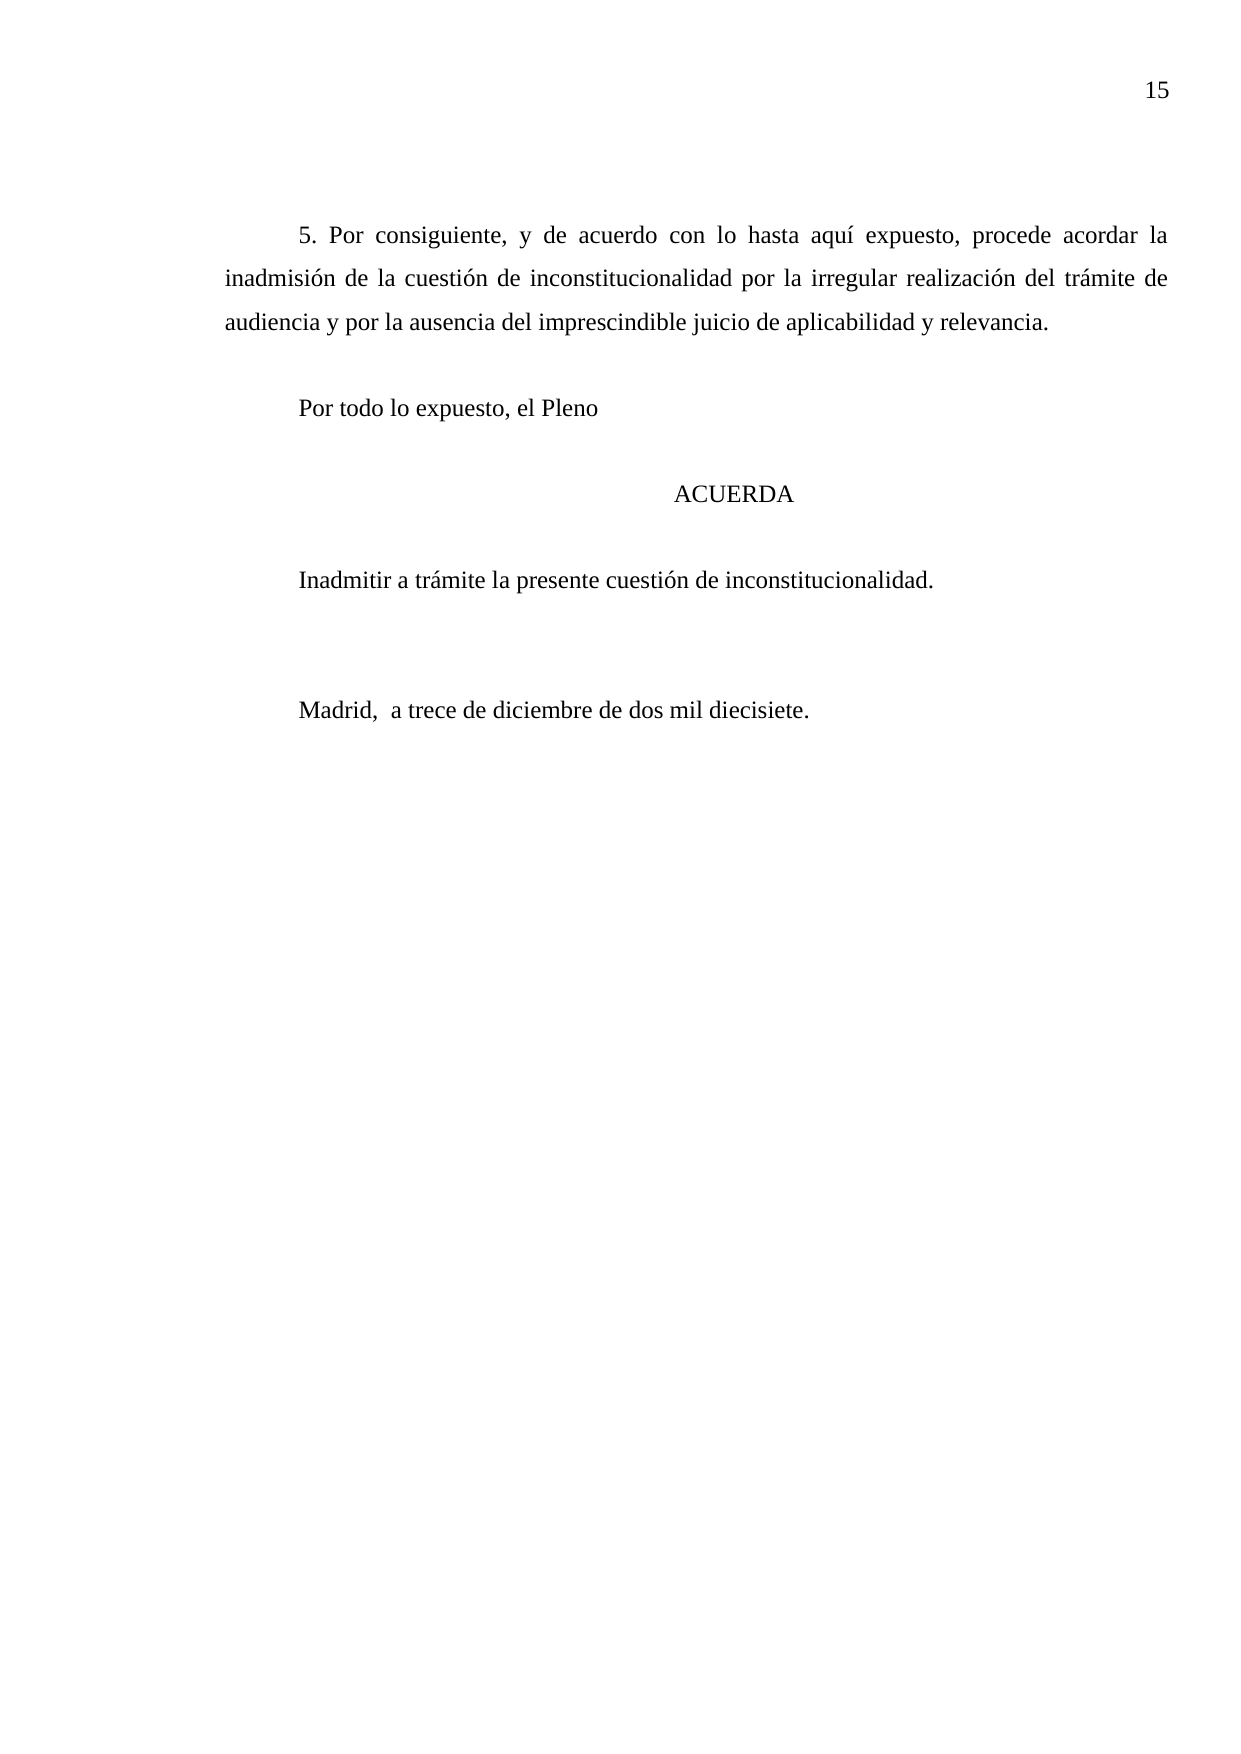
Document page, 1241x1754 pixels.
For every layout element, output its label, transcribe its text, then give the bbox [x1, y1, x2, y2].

text ACUERDA [224, 479, 1169, 508]
text Inadmitir a trámite la presente cuestión de inconstitucionalidad. [224, 565, 1169, 594]
text 5. Por consiguiente, y de acuerdo con lo hasta aquí expuesto, procede acordar la inadmisión de la cuestión de inconstitucionalidad por la irregular realización del trámite de audiencia y por la ausencia del imprescindible juicio de aplicabilidad y relevancia. [224, 220, 1169, 335]
text Madrid, a trece de diciembre de dos mil diecisiete. [224, 695, 1169, 723]
text Por todo lo expuesto, el Pleno [224, 393, 1169, 422]
